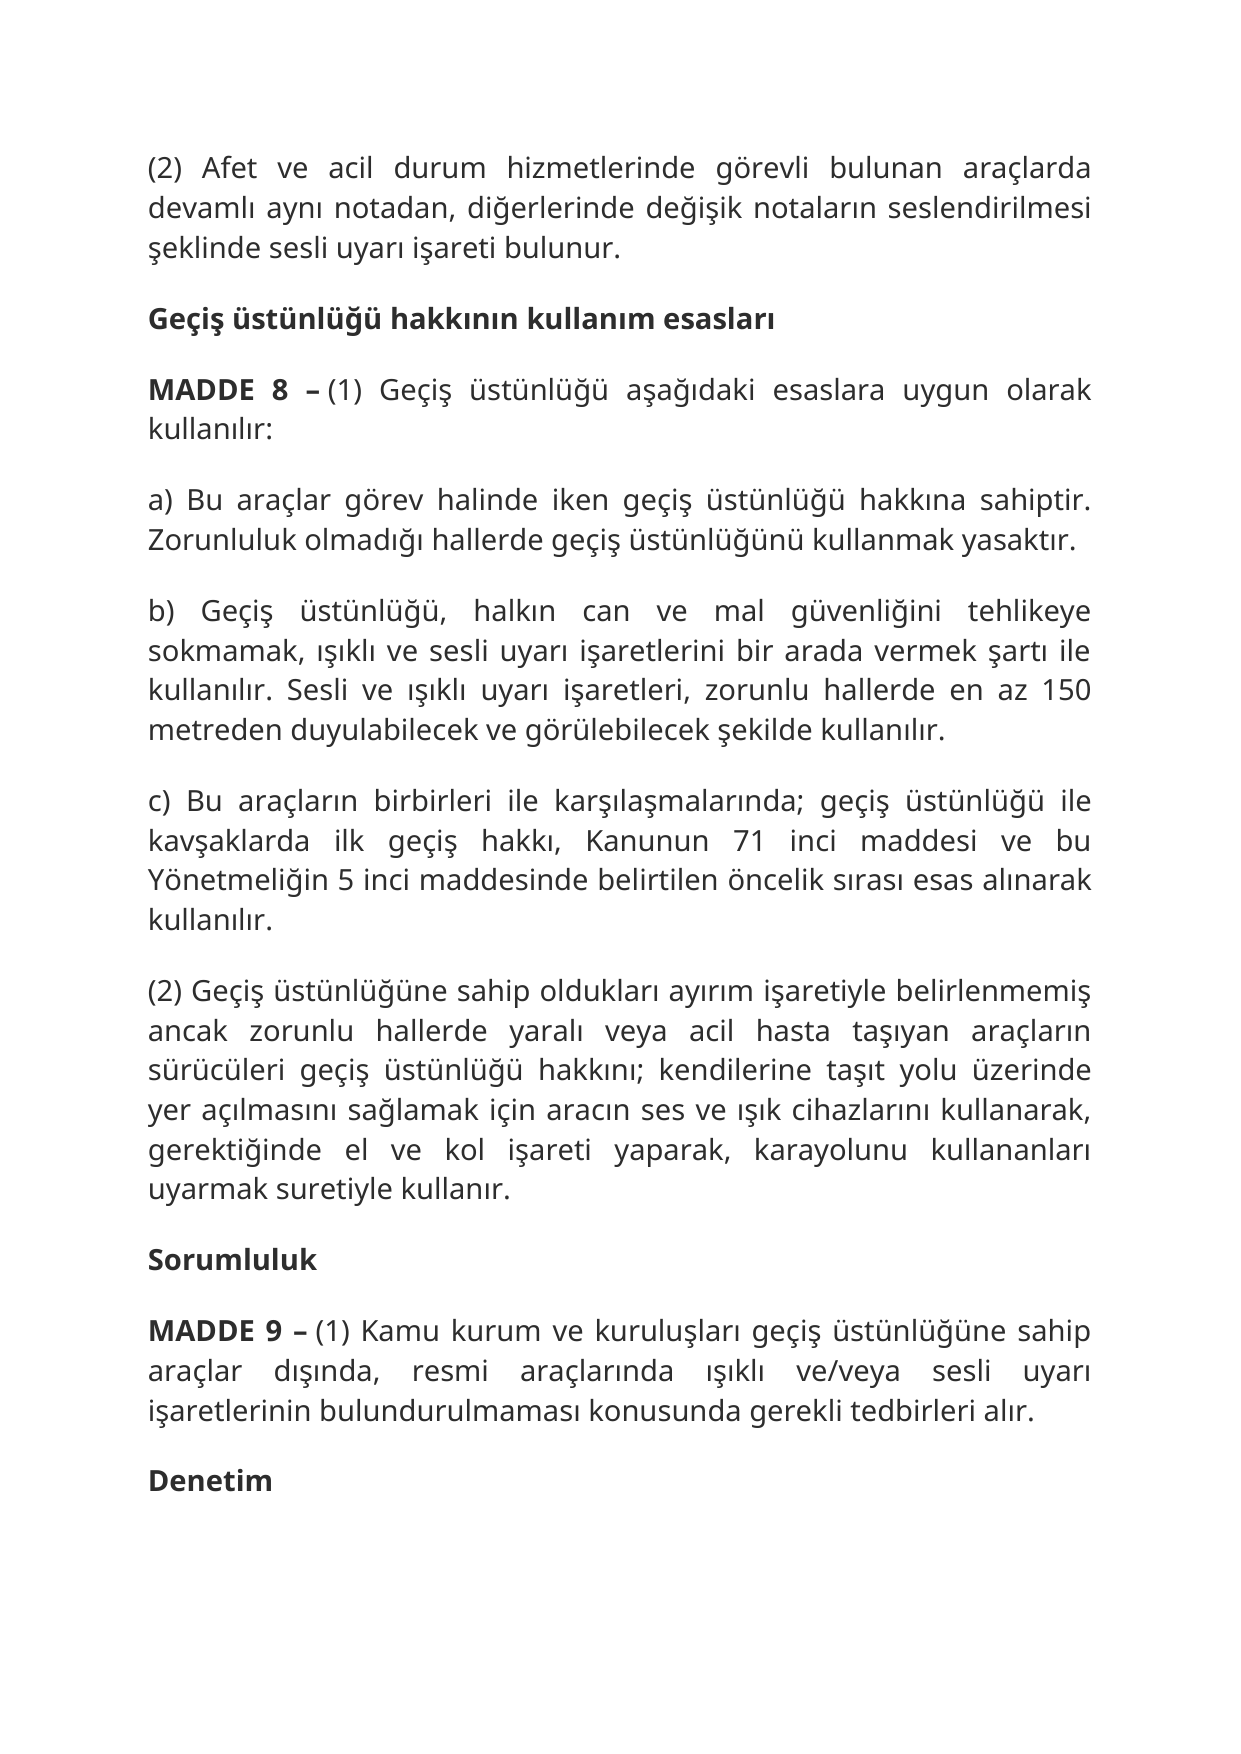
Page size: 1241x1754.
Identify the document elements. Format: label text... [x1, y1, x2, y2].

text MADDE 9 – (1) Kamu kurum ve kuruluşları geçiş üstünlüğüne sahip araçlar dışında, resmi araçlarında ışıklı ve/veya sesli uyarı işaretlerinin bulundurulmaması konusunda gerekli tedbirleri alır. [148, 1310, 1093, 1429]
text Denetim [148, 1461, 1093, 1500]
text Geçiş üstünlüğü hakkının kullanım esasları [148, 298, 1093, 338]
text a) Bu araçlar görev halinde iken geçiş üstünlüğü hakkına sahiptir. Zorunluluk olmadığı hallerde geçiş üstünlüğünü kullanmak yasaktır. [148, 479, 1093, 559]
text c) Bu araçların birbirleri ile karşılaşmalarında; geçiş üstünlüğü ile kavşaklarda ilk geçiş hakkı, Kanunun 71 inci maddesi ve bu Yönetmeliğin 5 inci maddesinde belirtilen öncelik sırası esas alınarak kullanılır. [148, 780, 1093, 939]
text MADDE 8 – (1) Geçiş üstünlüğü aşağıdaki esaslara uygun olarak kullanılır: [148, 369, 1093, 448]
text (2) Afet ve acil durum hizmetlerinde görevli bulunan araçlarda devamlı aynı notadan, diğerlerinde değişik notaların seslendirilmesi şeklinde sesli uyarı işareti bulunur. [148, 148, 1093, 267]
text b) Geçiş üstünlüğü, halkın can ve mal güvenliğini tehlikeye sokmamak, ışıklı ve sesli uyarı işaretlerini bir arada vermek şartı ile kullanılır. Sesli ve ışıklı uyarı işaretleri, zorunlu hallerde en az 150 metreden duyulabilecek ve görülebilecek şekilde kullanılır. [148, 590, 1093, 749]
text Sorumluluk [148, 1239, 1093, 1279]
text (2) Geçiş üstünlüğüne sahip oldukları ayırım işaretiyle belirlenmemiş ancak zorunlu hallerde yaralı veya acil hasta taşıyan araçların sürücüleri geçiş üstünlüğü hakkını; kendilerine taşıt yolu üzerinde yer açılmasını sağlamak için aracın ses ve ışık cihazlarını kullanarak, gerektiğinde el ve kol işareti yaparak, karayolunu kullananları uyarmak suretiyle kullanır. [148, 970, 1093, 1208]
